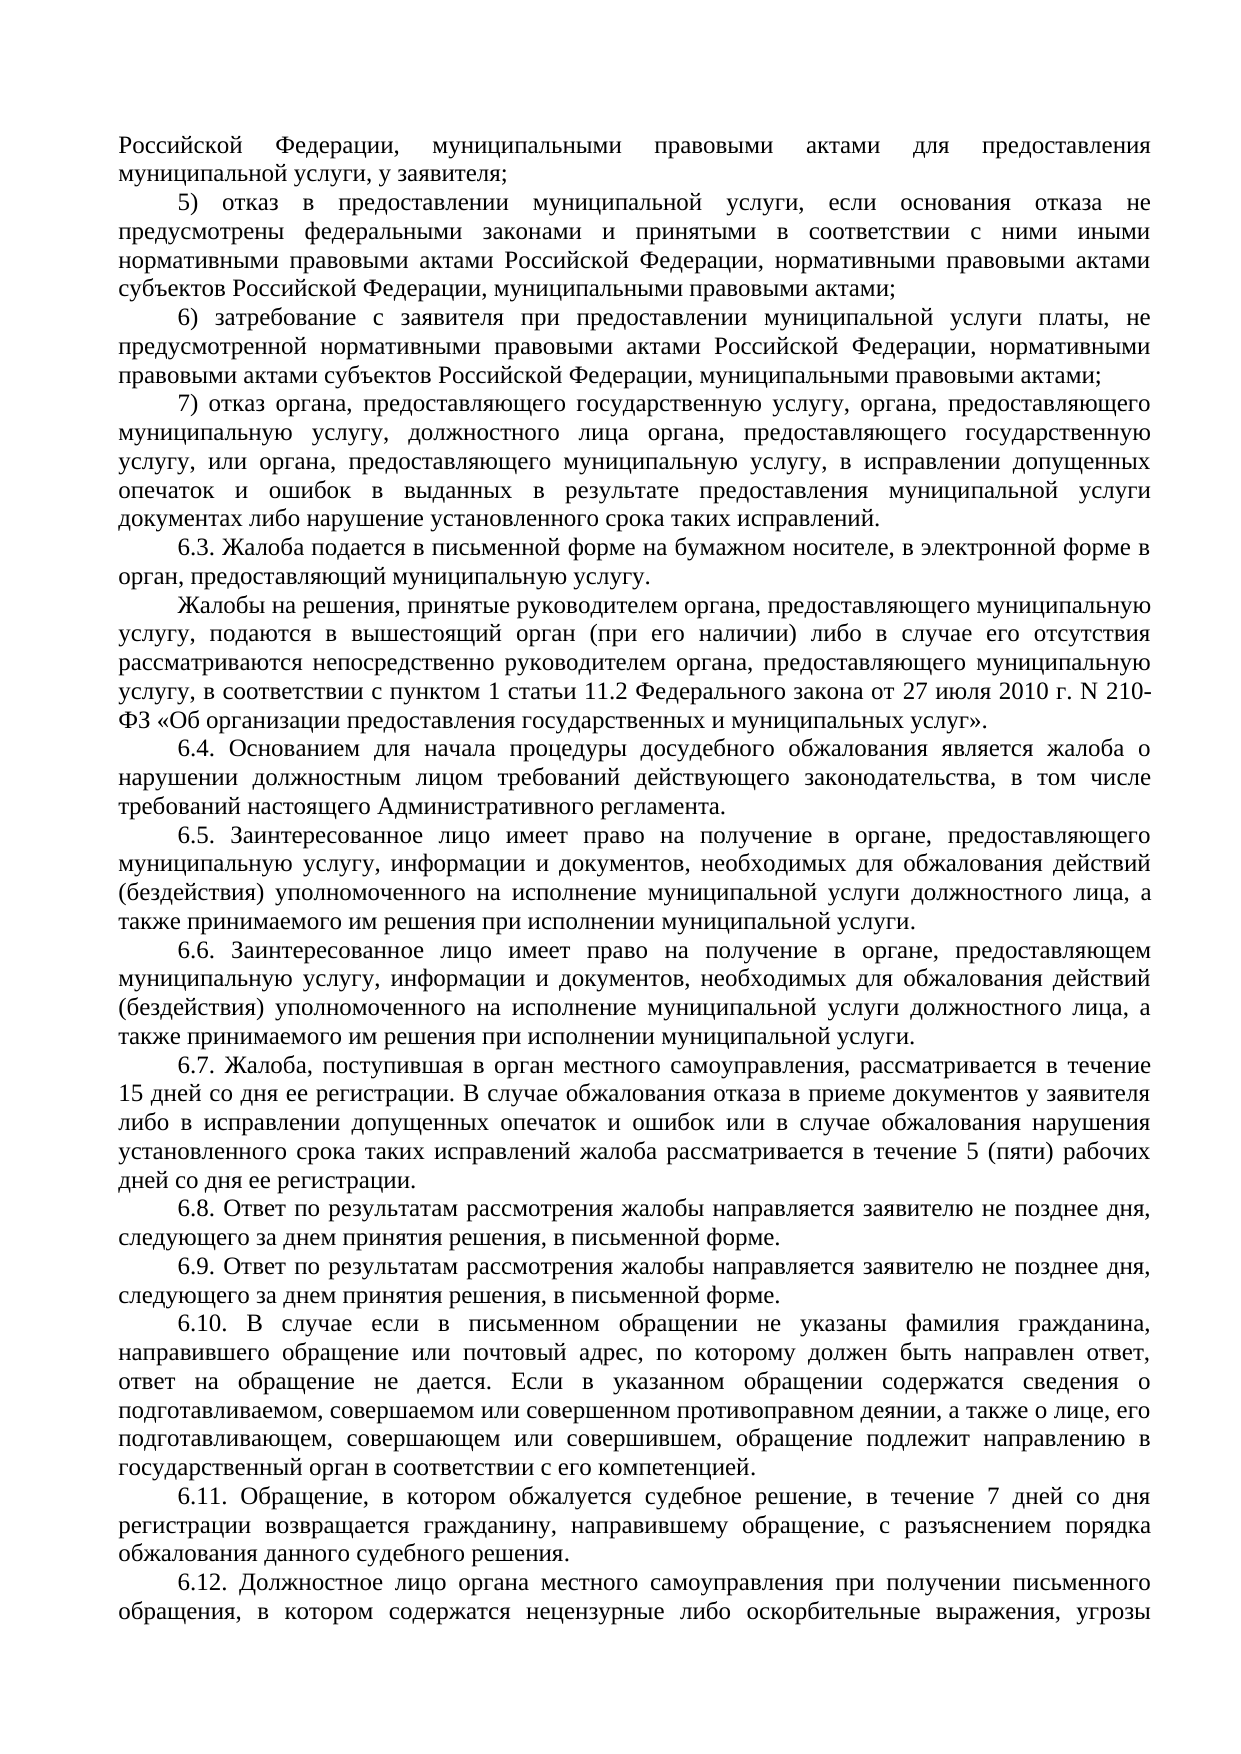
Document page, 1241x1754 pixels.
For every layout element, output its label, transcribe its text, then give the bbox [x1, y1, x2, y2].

text 6.4. Основанием для начала процедуры досудебного обжалования является жалоба о нарушении должностным лицом требований действующего законодательства, в том числе требований настоящего Административного регламента. [118, 733, 1152, 820]
text 6.5. Заинтересованное лицо имеет право на получение в органе, предоставляющего муниципальную услугу, информации и документов, необходимых для обжалования действий (бездействия) уполномоченного на исполнение муниципальной услуги должностного лица, а также принимаемого им решения при исполнении муниципальной услуги. [118, 820, 1152, 935]
text 6.9. Ответ по результатам рассмотрения жалобы направляется заявителю не позднее дня, следующего за днем принятия решения, в письменной форме. [118, 1251, 1152, 1308]
text 7) отказ органа, предоставляющего государственную услугу, органа, предоставляющего муниципальную услугу, должностного лица органа, предоставляющего государственную услугу, или органа, предоставляющего муниципальную услугу, в исправлении допущенных опечаток и ошибок в выданных в результате предоставления муниципальной услуги документах либо нарушение установленного срока таких исправлений. [118, 388, 1152, 532]
text 5) отказ в предоставлении муниципальной услуги, если основания отказа не предусмотрены федеральными законами и принятыми в соответствии с ними иными нормативными правовыми актами Российской Федерации, нормативными правовыми актами субъектов Российской Федерации, муниципальными правовыми актами; [118, 187, 1152, 302]
text 6.3. Жалоба подается в письменной форме на бумажном носителе, в электронной форме в орган, предоставляющий муниципальную услугу. [118, 532, 1152, 590]
text 6.6. Заинтересованное лицо имеет право на получение в органе, предоставляющем муниципальную услугу, информации и документов, необходимых для обжалования действий (бездействия) уполномоченного на исполнение муниципальной услуги должностного лица, а также принимаемого им решения при исполнении муниципальной услуги. [118, 935, 1152, 1050]
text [118, 130, 1152, 187]
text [118, 1567, 1152, 1625]
text 6.7. Жалоба, поступившая в орган местного самоуправления, рассматривается в течение 15 дней со дня ее регистрации. В случае обжалования отказа в приеме документов у заявителя либо в исправлении допущенных опечаток и ошибок или в случае обжалования нарушения установленного срока таких исправлений жалоба рассматривается в течение 5 (пяти) рабочих дней со дня ее регистрации. [118, 1050, 1152, 1193]
text 6.11. Обращение, в котором обжалуется судебное решение, в течение 7 дней со дня регистрации возвращается гражданину, направившему обращение, с разъяснением порядка обжалования данного судебного решения. [118, 1481, 1152, 1567]
text 6.10. В случае если в письменном обращении не указаны фамилия гражданина, направившего обращение или почтовый адрес, по которому должен быть направлен ответ, ответ на обращение не дается. Если в указанном обращении содержатся сведения о подготавливаемом, совершаемом или совершенном противоправном деянии, а также о лице, его подготавливающем, совершающем или совершившем, обращение подлежит направлению в государственный орган в соответствии с его компетенцией. [118, 1308, 1152, 1481]
text 6.8. Ответ по результатам рассмотрения жалобы направляется заявителю не позднее дня, следующего за днем принятия решения, в письменной форме. [118, 1193, 1152, 1251]
text 6) затребование с заявителя при предоставлении муниципальной услуги платы, не предусмотренной нормативными правовыми актами Российской Федерации, нормативными правовыми актами субъектов Российской Федерации, муниципальными правовыми актами; [118, 302, 1152, 388]
text Жалобы на решения, принятые руководителем органа, предоставляющего муниципальную услугу, подаются в вышестоящий орган (при его наличии) либо в случае его отсутствия рассматриваются непосредственно руководителем органа, предоставляющего муниципальную услугу, в соответствии с пунктом 1 статьи 11.2 Федерального закона от 27 июля 2010 г. N 210-ФЗ «Об организации предоставления государственных и муниципальных услуг». [118, 590, 1152, 733]
